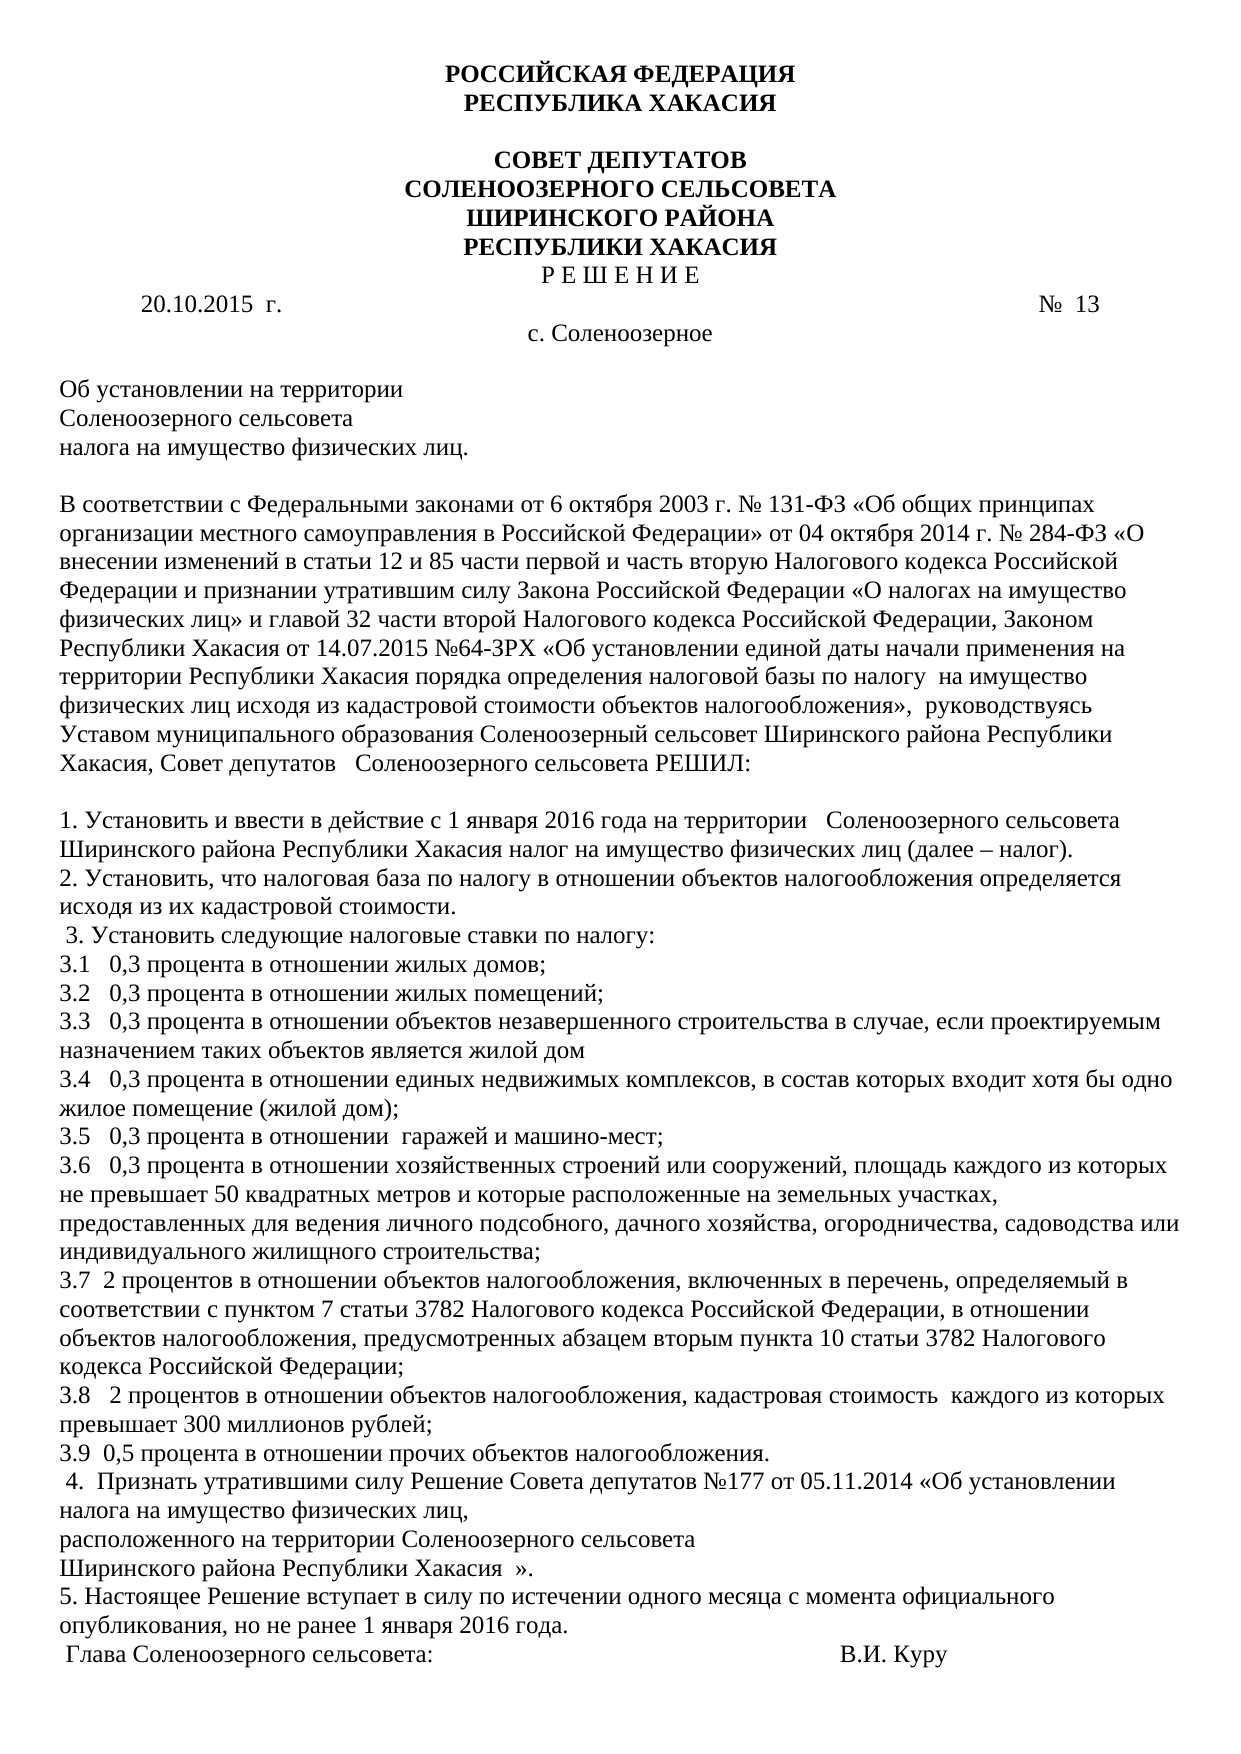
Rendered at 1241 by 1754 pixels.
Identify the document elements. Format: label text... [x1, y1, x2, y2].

text РОССИЙСКАЯ ФЕДЕРАЦИЯ [59, 59, 1181, 88]
text 3.1 0,3 процента в отношении жилых домов; [59, 949, 1181, 978]
text 3. Установить следующие налоговые ставки по налогу: [59, 920, 1181, 949]
text Р Е Ш Е Н И Е [59, 260, 1181, 289]
text с. Соленоозерное [59, 318, 1181, 347]
text 1. Установить и ввести в действие с 1 января 2016 года на территории Соленоозерного сельсовета Ширинского района Республики Хакасия налог на имущество физических лиц (далее – налог). [59, 805, 1181, 863]
text 3.9 0,5 процента в отношении прочих объектов налогообложения. [59, 1438, 1181, 1466]
text СОЛЕНООЗЕРНОГО СЕЛЬСОВЕТА [59, 174, 1181, 203]
text 4. Признать утратившими силу Решение Совета депутатов №177 от 05.11.2014 «Об установлении налога на имущество физических лиц, [59, 1466, 1181, 1524]
text Ширинского района Республики Хакасия ». [59, 1553, 1181, 1581]
text 2. Установить, что налоговая база по налогу в отношении объектов налогообложения определяется исходя из их кадастровой стоимости. [59, 863, 1181, 920]
text РЕСПУБЛИКИ ХАКАСИЯ [59, 232, 1181, 260]
text 3.7 2 процентов в отношении объектов налогообложения, включенных в перечень, определяемый в соответствии с пунктом 7 статьи 3782 Налогового кодекса Российской Федерации, в отношении объектов налогообложения, предусмотренных абзацем вторым пункта 10 статьи 3782 Налогового кодекса Российской Федерации; [59, 1265, 1181, 1380]
text СОВЕТ ДЕПУТАТОВ [59, 145, 1181, 174]
text РЕСПУБЛИКА ХАКАСИЯ [59, 88, 1181, 117]
text В соответствии с Федеральными законами от 6 октября . № 131-ФЗ «Об общих принципах организации местного самоуправления в Российской Федерации» от 04 октября . № 284-ФЗ «О внесении изменений в статьи 12 и 85 части первой и часть вторую Налогового кодекса Российской Федерации и признании утратившим силу Закона Российской Федерации «О налогах на имущество физических лиц» и главой 32 части второй Налогового кодекса Российской Федерации, Законом Республики Хакасия от 14.07.2015 №64-ЗРХ «Об установлении единой даты начали применения на территории Республики Хакасия порядка определения налоговой базы по налогу на имущество физических лиц исходя из кадастровой стоимости объектов налогообложения», руководствуясь Уставом муниципального образования Соленоозерный сельсовет Ширинского района Республики Хакасия, Совет депутатов Соленоозерного сельсовета РЕШИЛ: [59, 489, 1181, 776]
text налога на имущество физических лиц. [59, 432, 1181, 461]
text 3.3 0,3 процента в отношении объектов незавершенного строительства в случае, если проектируемым назначением таких объектов является жилой дом [59, 1006, 1181, 1064]
text 5. Настоящее Решение вступает в силу по истечении одного месяца с момента официального опубликования, но не ранее 1 января 2016 года. [59, 1581, 1181, 1639]
text Соленоозерного сельсовета [59, 403, 1181, 432]
text 3.8 2 процентов в отношении объектов налогообложения, кадастровая стоимость каждого из которых превышает 300 миллионов рублей; [59, 1380, 1181, 1438]
text 20.10.2015 г. № 13 [59, 289, 1181, 318]
text 3.6 0,3 процента в отношении хозяйственных строений или сооружений, площадь каждого из которых не превышает 50 квадратных метров и которые расположенные на земельных участках, предоставленных для ведения личного подсобного, дачного хозяйства, огородничества, садоводства или индивидуального жилищного строительства; [59, 1150, 1181, 1265]
text расположенного на территории Соленоозерного сельсовета [59, 1524, 1181, 1553]
text Глава Соленоозерного сельсовета: В.И. Куру [59, 1639, 1181, 1668]
text 3.5 0,3 процента в отношении гаражей и машино-мест; [59, 1121, 1181, 1150]
text ШИРИНСКОГО РАЙОНА [59, 203, 1181, 232]
text 3.4 0,3 процента в отношении единых недвижимых комплексов, в состав которых входит хотя бы одно жилое помещение (жилой дом); [59, 1064, 1181, 1121]
text 3.2 0,3 процента в отношении жилых помещений; [59, 978, 1181, 1006]
text Об установлении на территории [59, 374, 1181, 403]
